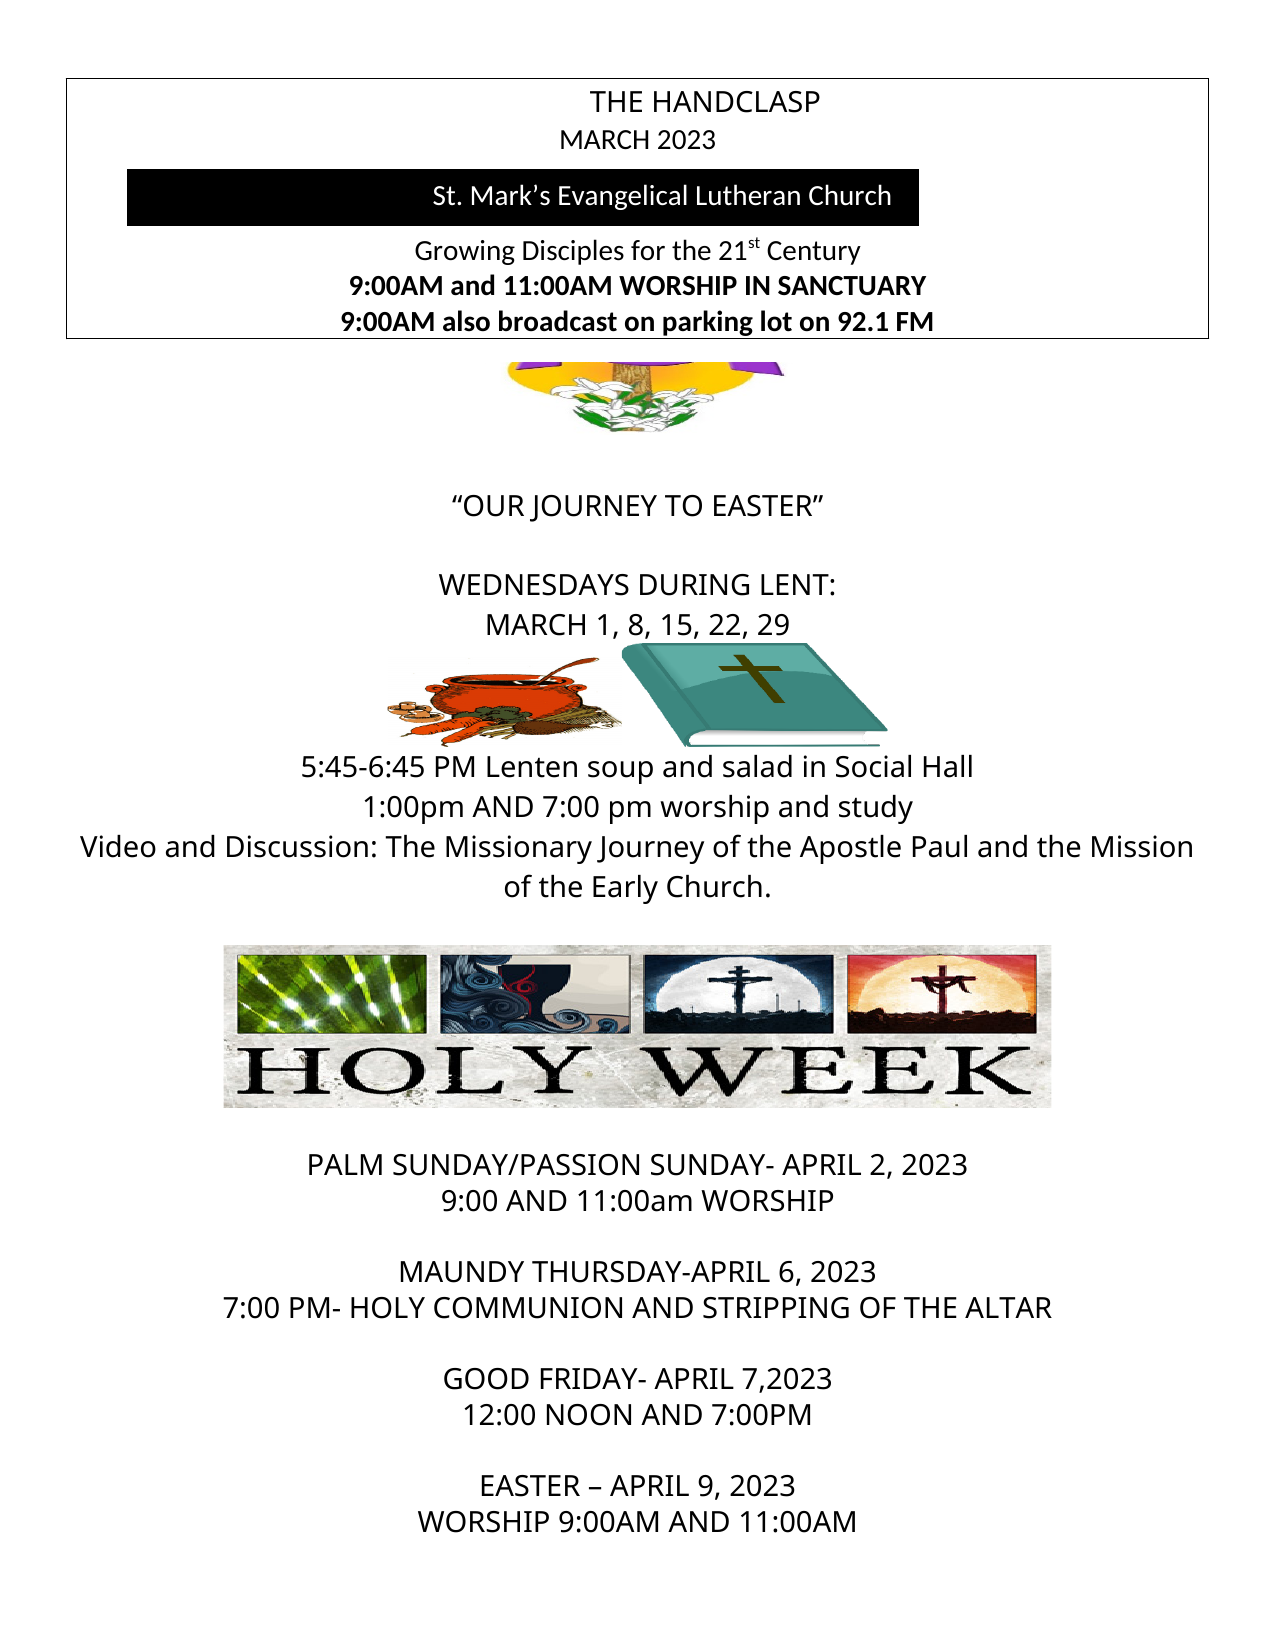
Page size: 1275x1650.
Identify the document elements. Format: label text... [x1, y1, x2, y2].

text Growing Disciples for the 21st Century [75, 157, 1200, 267]
text MARCH 2023 [75, 121, 1200, 157]
text 7:00 PM- HOLY COMMUNION AND STRIPPING OF THE ALTAR [75, 1290, 1200, 1326]
text 9:00 AND 11:00am WORSHIP [75, 1183, 1200, 1219]
text “OUR JOURNEY TO EASTER” [75, 485, 1200, 524]
text WEDNESDAYS DURING LENT: [75, 564, 1200, 604]
text THE HANDCLASP [67, 79, 1208, 121]
picture [223, 945, 1052, 1108]
text MAUNDY THURSDAY-APRIL 6, 2023 [75, 1254, 1200, 1290]
text 9:00AM also broadcast on parking lot on 92.1 FM [67, 300, 1208, 338]
picture [469, 362, 806, 435]
text 9:00AM and 11:00AM WORSHIP IN SANCTUARY [75, 267, 1200, 300]
text 1:00pm AND 7:00 pm worship and study [75, 786, 1200, 826]
text PALM SUNDAY/PASSION SUNDAY- APRIL 2, 2023 [75, 1147, 1200, 1183]
text MARCH 1, 8, 15, 22, 29 [75, 604, 1200, 644]
text EASTER – APRIL 9, 2023 [75, 1468, 1200, 1504]
text 12:00 NOON AND 7:00PM [75, 1397, 1200, 1432]
picture [387, 643, 888, 747]
text WORSHIP 9:00AM AND 11:00AM [75, 1504, 1200, 1539]
text Video and Discussion: The Missionary Journey of the Apostle Paul and the Mission of the Early Church. [75, 826, 1200, 906]
text 5:45-6:45 PM Lenten soup and salad in Social Hall [75, 747, 1200, 786]
text GOOD FRIDAY- APRIL 7,2023 [75, 1361, 1200, 1397]
